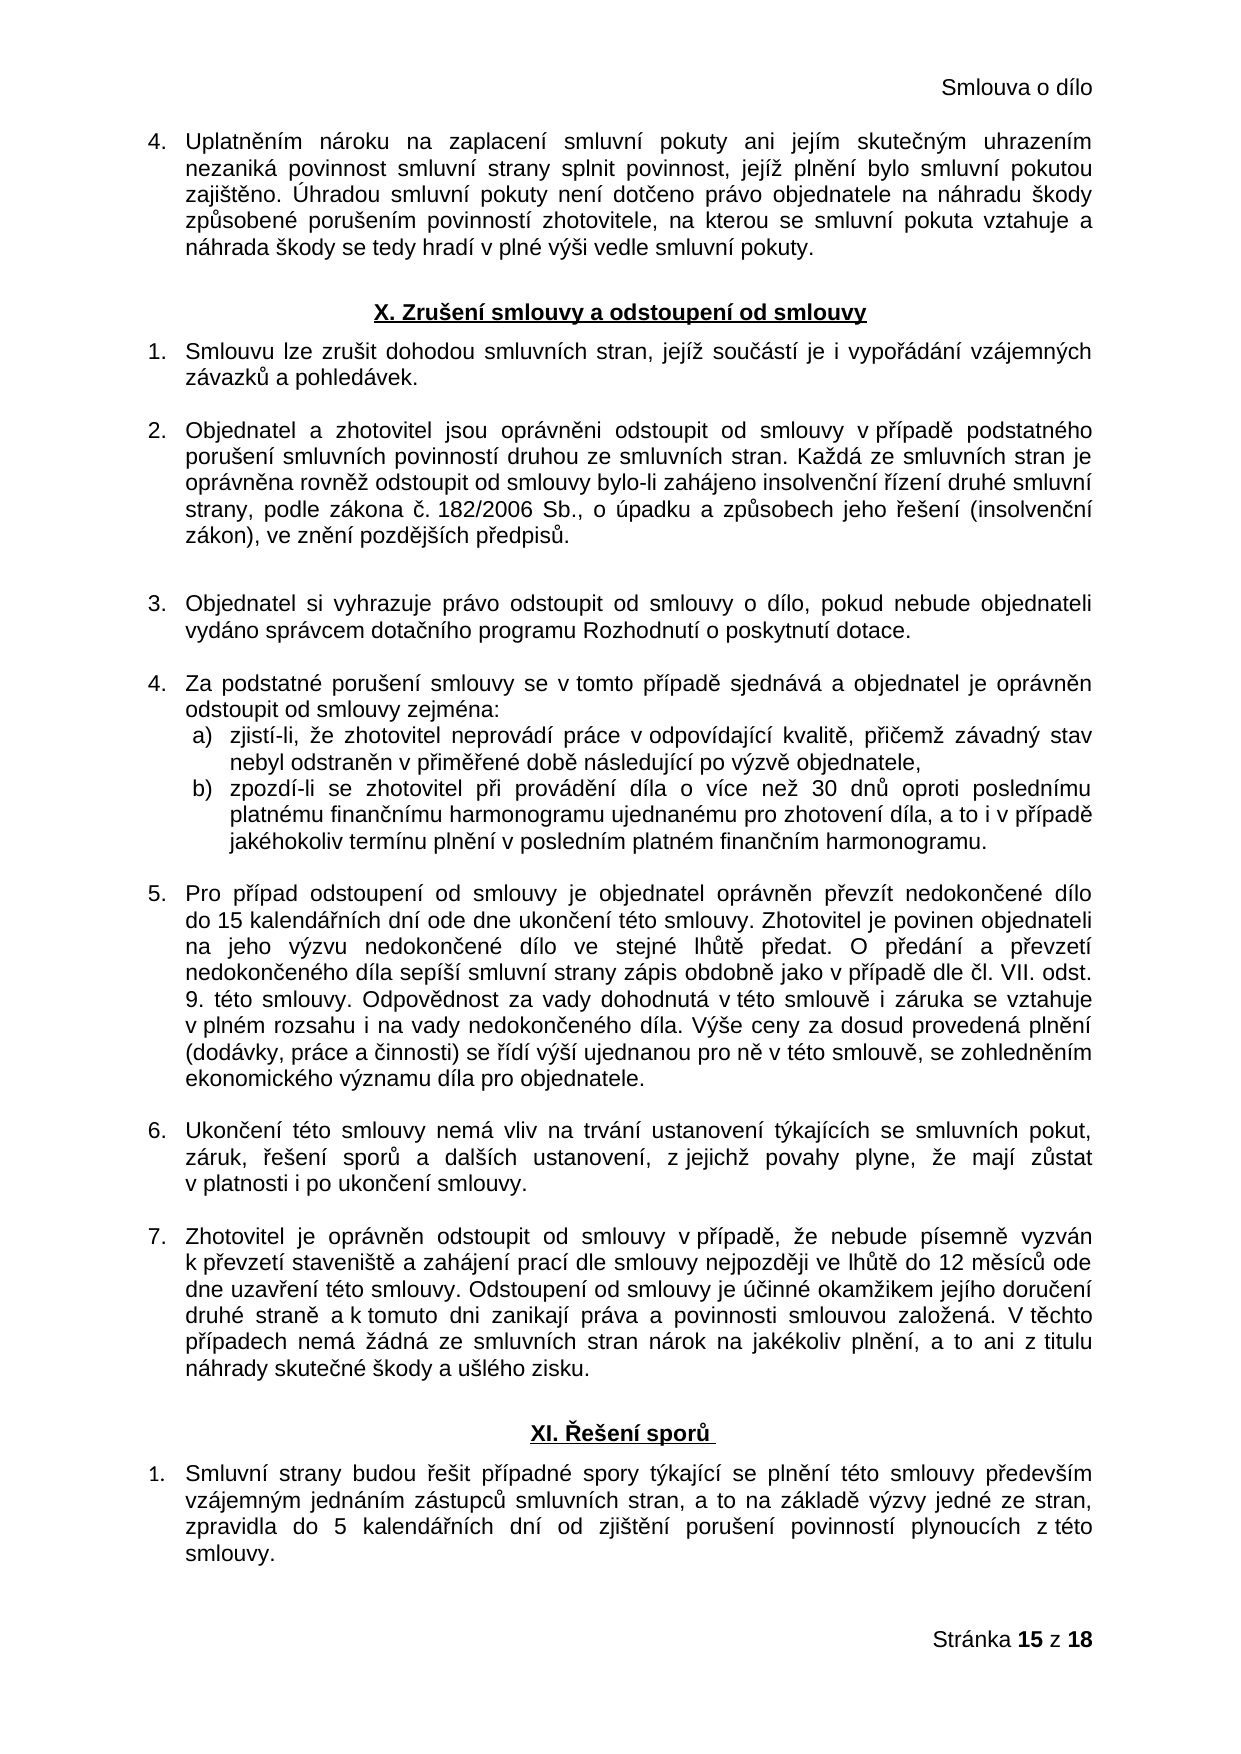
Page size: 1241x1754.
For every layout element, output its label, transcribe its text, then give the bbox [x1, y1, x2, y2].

text Řešení sporů [148, 1420, 1093, 1446]
text Pro případ odstoupení od smlouvy je objednatel oprávněn převzít nedokončené dílo do 15 kalendářních dní ode dne ukončení této smlouvy. Zhotovitel je povinen objednateli na jeho výzvu nedokončené dílo ve stejné lhůtě předat. O předání a převzetí nedokončeného díla sepíší smluvní strany zápis obdobně jako v případě dle čl. VII. odst. 9. této smlouvy. Odpovědnost za vady dohodnutá v této smlouvě i záruka se vztahuje v plném rozsahu i na vady nedokončeného díla. Výše ceny za dosud provedená plnění (dodávky, práce a činnosti) se řídí výší ujednanou pro ně v této smlouvě, se zohledněním ekonomického významu díla pro objednatele. [148, 880, 1093, 1091]
text Objednatel si vyhrazuje právo odstoupit od smlouvy o dílo, pokud nebude objednateli vydáno správcem dotačního programu Rozhodnutí o poskytnutí dotace. [148, 590, 1093, 643]
text zpozdí-li se zhotovitel při provádění díla o více než 30 dnů oproti poslednímu platnému finančnímu harmonogramu ujednanému pro zhotovení díla, a to i v případě jakéhokoliv termínu plnění v posledním platném finančním harmonogramu. [192, 775, 1093, 854]
text Smluvní strany budou řešit případné spory týkající se plnění této smlouvy především vzájemným jednáním zástupců smluvních stran, a to na základě výzvy jedné ze stran, zpravidla do 5 kalendářních dní od zjištění porušení povinností plynoucích z této smlouvy. [148, 1459, 1093, 1566]
text Zhotovitel je oprávněn odstoupit od smlouvy v případě, že nebude písemně vyzván k převzetí staveniště a zahájení prací dle smlouvy nejpozději ve lhůtě do 12 měsíců ode dne uzavření této smlouvy. Odstoupení od smlouvy je účinné okamžikem jejího doručení druhé straně a k tomuto dni zanikají práva a povinnosti smlouvou založená. V těchto případech nemá žádná ze smluvních stran nárok na jakékoliv plnění, a to ani z titulu náhrady skutečné škody a ušlého zisku. [148, 1223, 1093, 1381]
text Ukončení této smlouvy nemá vliv na trvání ustanovení týkajících se smluvních pokut, záruk, řešení sporů a dalších ustanovení, z jejichž povahy plyne, že mají zůstat v platnosti i po ukončení smlouvy. [148, 1117, 1093, 1197]
text Smlouvu lze zrušit dohodou smluvních stran, jejíž součástí je i vypořádání vzájemných závazků a pohledávek. [148, 338, 1093, 390]
text zjistí-li, že zhotovitel neprovádí práce v odpovídající kvalitě, přičemž závadný stav nebyl odstraněn v přiměřené době následující po výzvě objednatele, [192, 722, 1093, 775]
text Zrušení smlouvy a odstoupení od smlouvy [148, 299, 1093, 325]
text Objednatel a zhotovitel jsou oprávněni odstoupit od smlouvy v případě podstatného porušení smluvních povinností druhou ze smluvních stran. Každá ze smluvních stran je oprávněna rovněž odstoupit od smlouvy bylo-li zahájeno insolvenční řízení druhé smluvní strany, podle zákona č. 182/2006 Sb., o úpadku a způsobech jeho řešení (insolvenční zákon), ve znění pozdějších předpisů. [148, 417, 1093, 548]
text Za podstatné porušení smlouvy se v tomto případě sjednává a objednatel je oprávněn odstoupit od smlouvy zejména: [148, 669, 1093, 722]
text Uplatněním nároku na zaplacení smluvní pokuty ani jejím skutečným uhrazením nezaniká povinnost smluvní strany splnit povinnost, jejíž plnění bylo smluvní pokutou zajištěno. Úhradou smluvní pokuty není dotčeno právo objednatele na náhradu škody způsobené porušením povinností zhotovitele, na kterou se smluvní pokuta vztahuje a náhrada škody se tedy hradí v plné výši vedle smluvní pokuty. [148, 128, 1093, 260]
